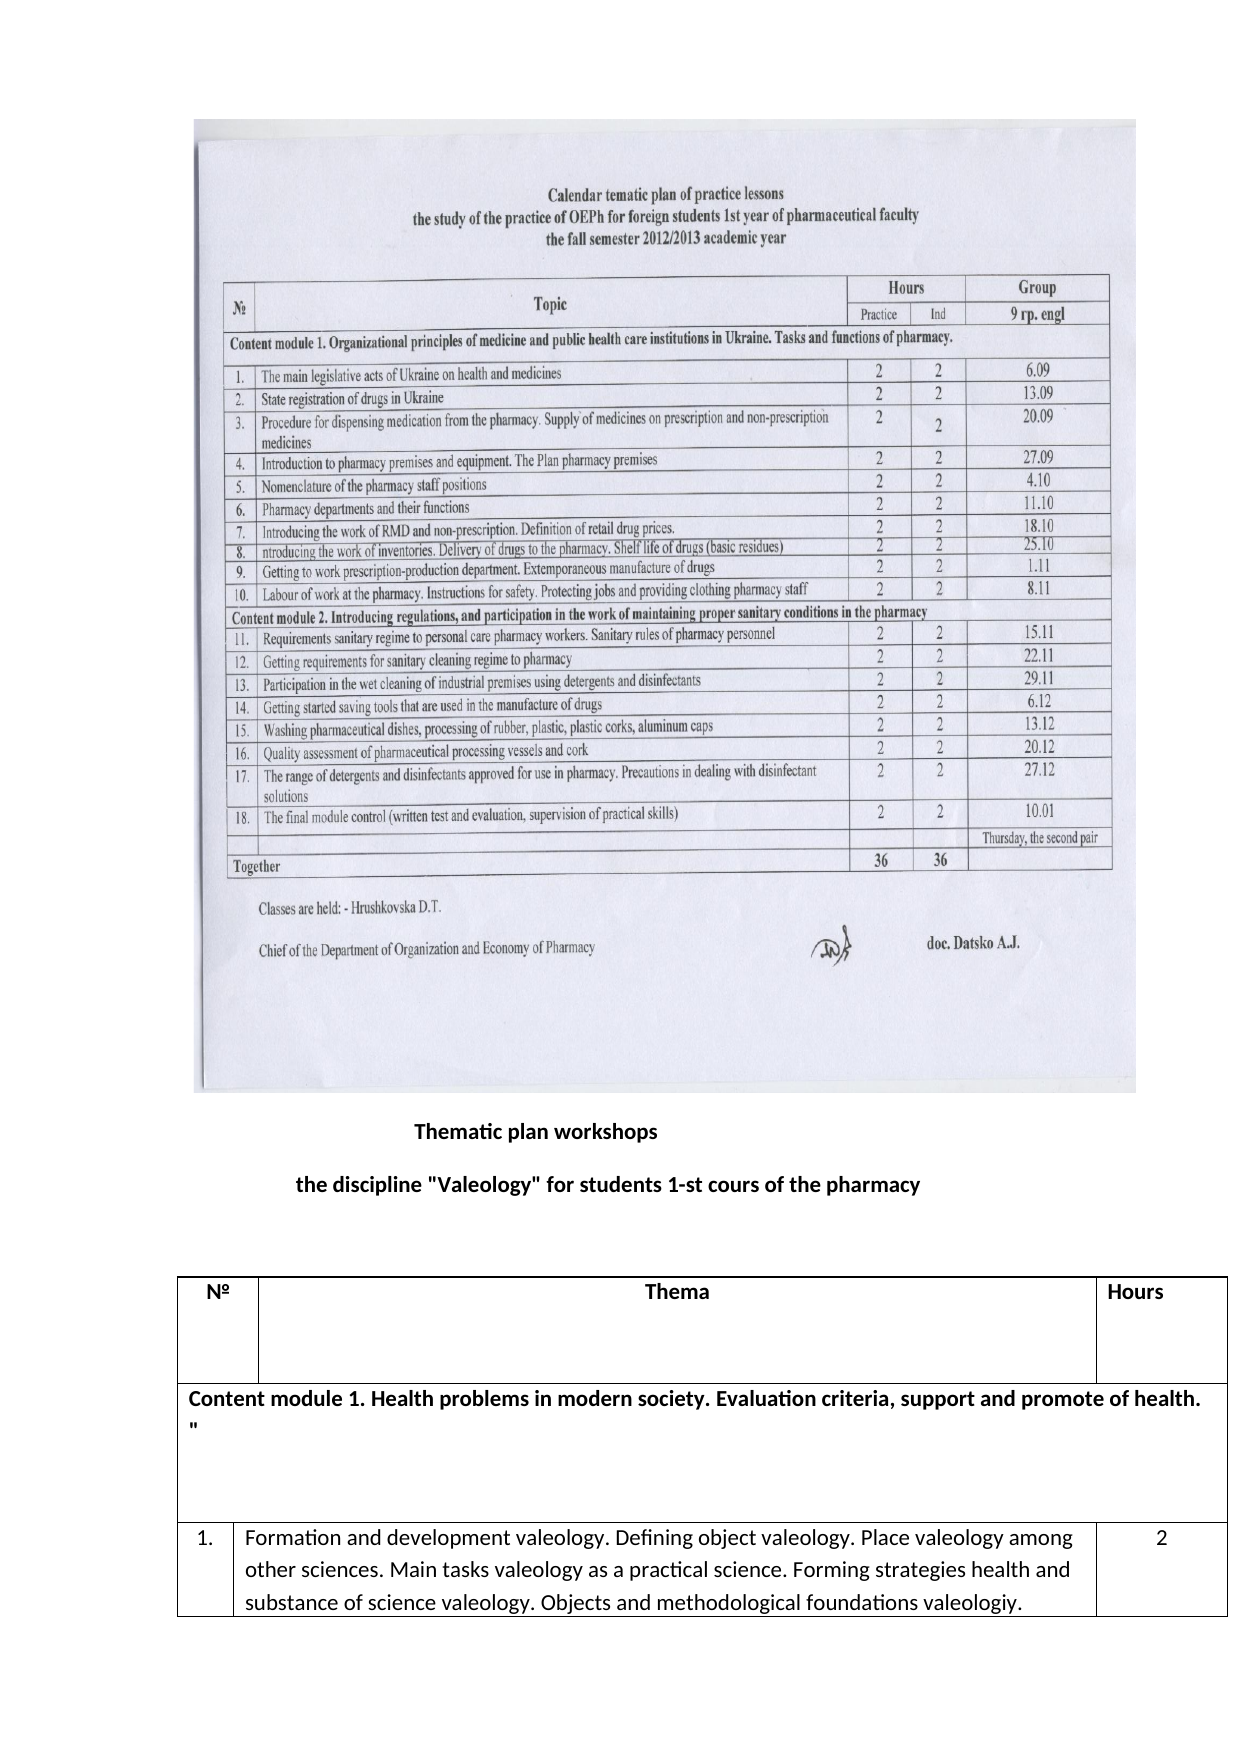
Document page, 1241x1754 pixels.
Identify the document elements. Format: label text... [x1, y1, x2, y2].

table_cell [234, 1523, 1096, 1616]
table_header № [178, 1278, 258, 1383]
table_cell [178, 1523, 233, 1616]
text the discipline "Valeology" for students 1-st cours of the pharmacy [177, 1170, 1152, 1198]
table_header Hours [1097, 1278, 1227, 1383]
text Thematic plan workshops [177, 1117, 1152, 1145]
picture [194, 119, 1136, 1093]
table_cell Content module 1. Health problems in modern society. Evaluation criteria, support and promote of health. " [178, 1384, 1227, 1522]
table_cell 2 [1097, 1523, 1227, 1616]
table_header Thema [259, 1278, 1096, 1383]
